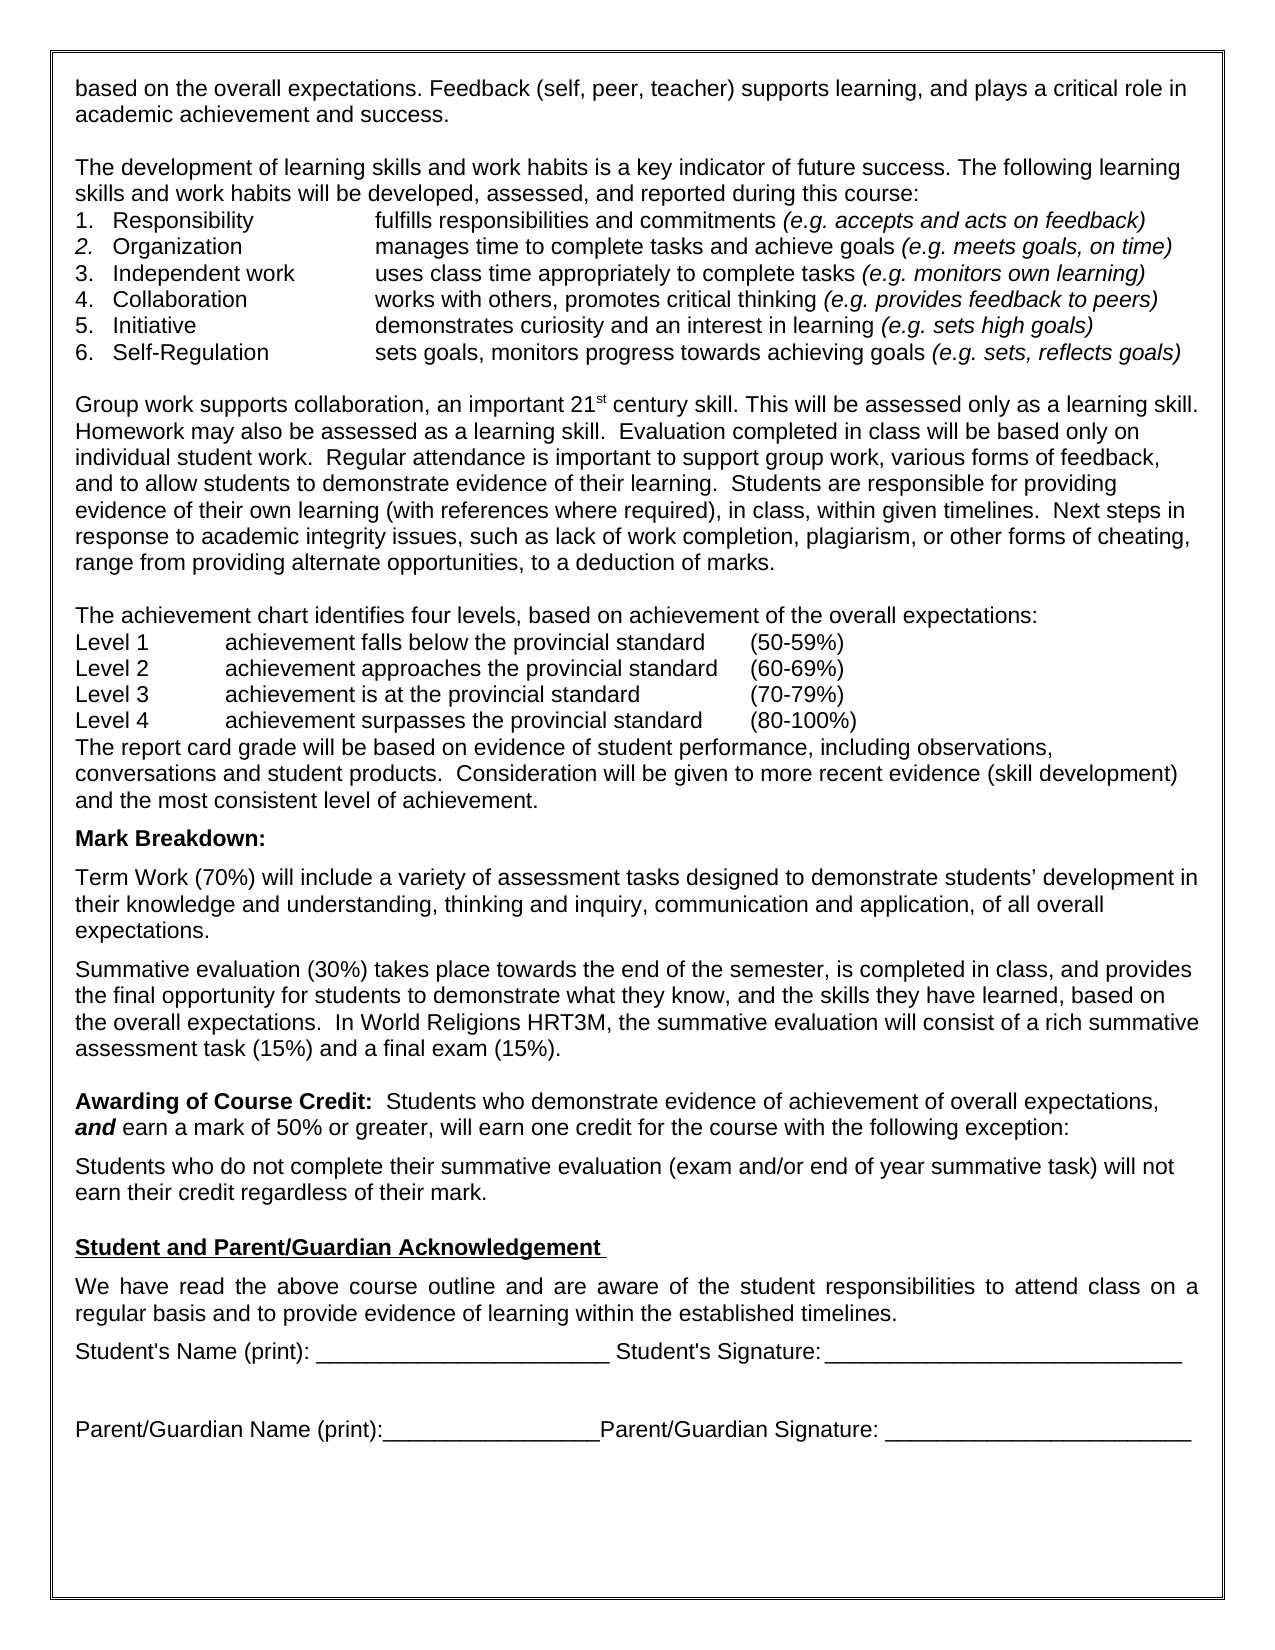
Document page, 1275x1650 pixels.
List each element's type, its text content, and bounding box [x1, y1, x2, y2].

text Awarding of Course Credit: Students who demonstrate evidence of achievement of overall expectations, and earn a mark of 50% or greater, will earn one credit for the course with the following exception: [75, 1088, 1200, 1140]
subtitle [75, 75, 1200, 128]
text Mark Breakdown: [75, 825, 1200, 852]
text Student's Name (print): _______________________ Student's Signature: ____________________________ [75, 1338, 1200, 1365]
subtitle Group work supports collaboration, an important 21st century skill. This will be assessed only as a learning skill. Homework may also be assessed as a learning skill. Evaluation completed in class will be based only on individual student work. Regular attendance is important to support group work, various forms of feedback, and to allow students to demonstrate evidence of their learning. Students are responsible for providing evidence of their own learning (with references where required), in class, within given timelines. Next steps in response to academic integrity issues, such as lack of work completion, plagiarism, or other forms of cheating, range from providing alternate opportunities, to a deduction of marks. [75, 391, 1200, 576]
text Level 1 achievement falls below the provincial standard (50-59%) [75, 628, 1200, 655]
text The achievement chart identifies four levels, based on achievement of the overall expectations: [75, 602, 1200, 628]
list Organization manages time to complete tasks and achieve goals (e.g. meets goals, on time) [75, 233, 1200, 259]
list Independent work uses class time appropriately to complete tasks (e.g. monitors own learning) [75, 259, 1200, 286]
text Term Work (70%) will include a variety of assessment tasks designed to demonstrate students’ development in their knowledge and understanding, thinking and inquiry, communication and application, of all overall expectations. [75, 864, 1200, 943]
text Level 4 achievement surpasses the provincial standard (80-100%) [75, 707, 1200, 734]
text Summative evaluation (30%) takes place towards the end of the semester, is completed in class, and provides the final opportunity for students to demonstrate what they know, and the skills they have learned, based on the overall expectations. In World Religions HRT3M, the summative evaluation will consist of a rich summative assessment task (15%) and a final exam (15%). [75, 956, 1200, 1061]
text Student and Parent/Guardian Acknowledgement [75, 1234, 1200, 1261]
text Level 2 achievement approaches the provincial standard (60-69%) [75, 655, 1200, 681]
list Responsibility fulfills responsibilities and commitments (e.g. accepts and acts on feedback) [75, 207, 1200, 233]
list Initiative demonstrates curiosity and an interest in learning (e.g. sets high goals) [75, 312, 1200, 338]
text Students who do not complete their summative evaluation (exam and/or end of year summative task) will not earn their credit regardless of their mark. [75, 1153, 1200, 1206]
text Level 3 achievement is at the provincial standard (70-79%) [75, 681, 1200, 707]
list Self-Regulation sets goals, monitors progress towards achieving goals (e.g. sets, reflects goals) [75, 338, 1200, 365]
text We have read the above course outline and are aware of the student responsibilities to attend class on a regular basis and to provide evidence of learning within the established timelines. [75, 1273, 1200, 1326]
text The report card grade will be based on evidence of student performance, including observations, conversations and student products. Consideration will be given to more recent evidence (skill development) and the most consistent level of achievement. [75, 734, 1200, 813]
subtitle The development of learning skills and work habits is a key indicator of future success. The following learning skills and work habits will be developed, assessed, and reported during this course: [75, 154, 1200, 207]
text Parent/Guardian Name (print):_________________Parent/Guardian Signature: ________________________ [75, 1416, 1200, 1442]
list Collaboration works with others, promotes critical thinking (e.g. provides feedback to peers) [75, 286, 1200, 312]
